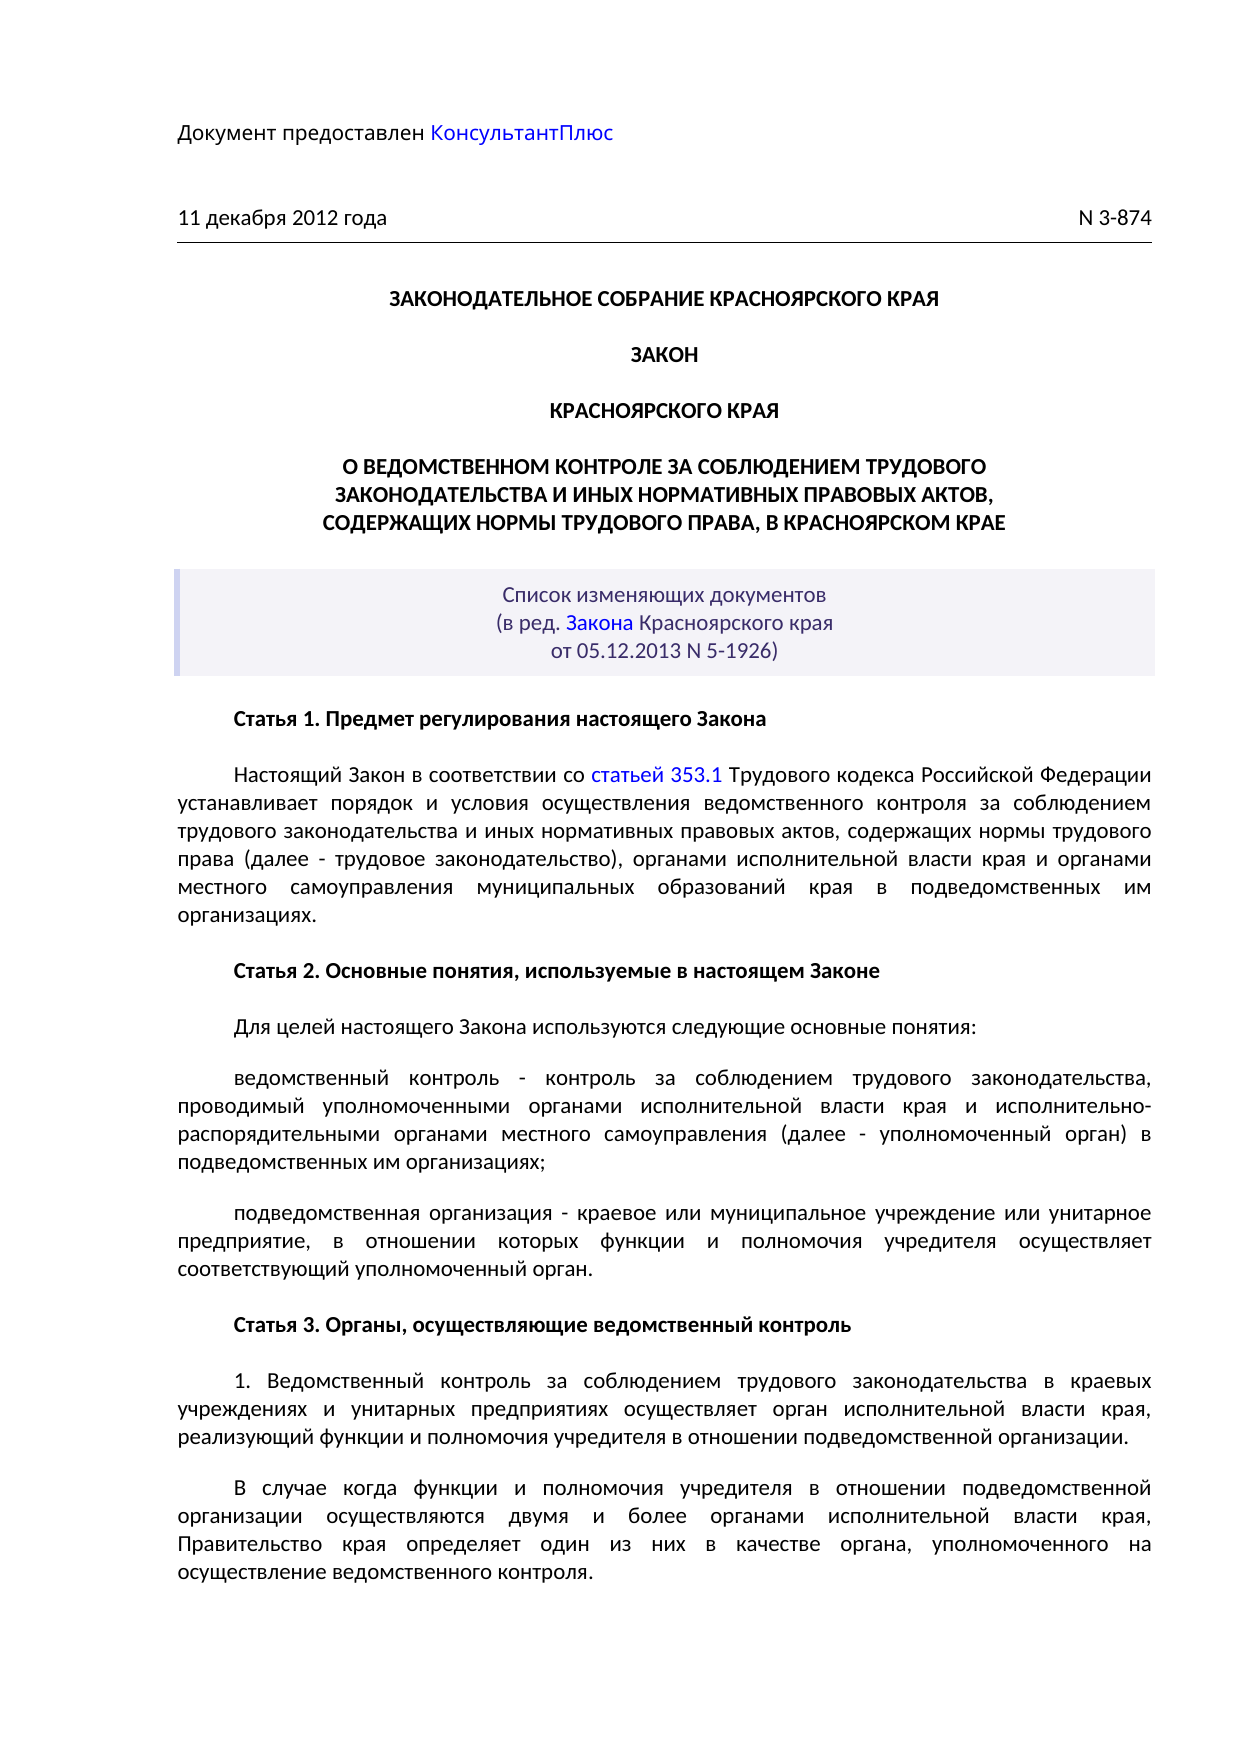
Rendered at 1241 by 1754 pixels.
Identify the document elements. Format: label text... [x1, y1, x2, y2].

text ведомственный контроль - контроль за соблюдением трудового законодательства, проводимый уполномоченными органами исполнительной власти края и исполнительно-распорядительными органами местного самоуправления (далее - уполномоченный орган) в подведомственных им организациях; [177, 1063, 1152, 1175]
table_header N 3-874 [664, 203, 1152, 231]
text Настоящий Закон в соответствии со статьей 353.1 Трудового кодекса Российской Федерации устанавливает порядок и условия осуществления ведомственного контроля за соблюдением трудового законодательства и иных нормативных правовых актов, содержащих нормы трудового права (далее - трудовое законодательство), органами исполнительной власти края и органами местного самоуправления муниципальных образований края в подведомственных им организациях. [177, 760, 1152, 928]
text В случае когда функции и полномочия учредителя в отношении подведомственной организации осуществляются двумя и более органами исполнительной власти края, Правительство края определяет один из них в качестве органа, уполномоченного на осуществление ведомственного контроля. [177, 1473, 1152, 1585]
title О ВЕДОМСТВЕННОМ КОНТРОЛЕ ЗА СОБЛЮДЕНИЕМ ТРУДОВОГО [177, 452, 1152, 480]
title Статья 2. Основные понятия, используемые в настоящем Законе [177, 956, 1152, 984]
title ЗАКОНОДАТЕЛЬНОЕ СОБРАНИЕ КРАСНОЯРСКОГО КРАЯ [177, 284, 1152, 312]
table_header Список изменяющих документов (в ред. Закона Красноярского края от 05.12.2013 N 5-1926) [180, 569, 1149, 676]
text подведомственная организация - краевое или муниципальное учреждение или унитарное предприятие, в отношении которых функции и полномочия учредителя осуществляет соответствующий уполномоченный орган. [177, 1198, 1152, 1282]
title ЗАКОНОДАТЕЛЬСТВА И ИНЫХ НОРМАТИВНЫХ ПРАВОВЫХ АКТОВ, [177, 480, 1152, 508]
title КРАСНОЯРСКОГО КРАЯ [177, 396, 1152, 424]
title Статья 1. Предмет регулирования настоящего Закона [177, 704, 1152, 732]
title Документ предоставлен КонсультантПлюс [177, 118, 1152, 175]
text 1. Ведомственный контроль за соблюдением трудового законодательства в краевых учреждениях и унитарных предприятиях осуществляет орган исполнительной власти края, реализующий функции и полномочия учредителя в отношении подведомственной организации. [177, 1366, 1152, 1450]
title ЗАКОН [177, 340, 1152, 368]
table_header 11 декабря 2012 года [177, 203, 664, 231]
title Статья 3. Органы, осуществляющие ведомственный контроль [177, 1310, 1152, 1338]
title СОДЕРЖАЩИХ НОРМЫ ТРУДОВОГО ПРАВА, В КРАСНОЯРСКОМ КРАЕ [177, 508, 1152, 536]
text Для целей настоящего Закона используются следующие основные понятия: [177, 1012, 1152, 1040]
